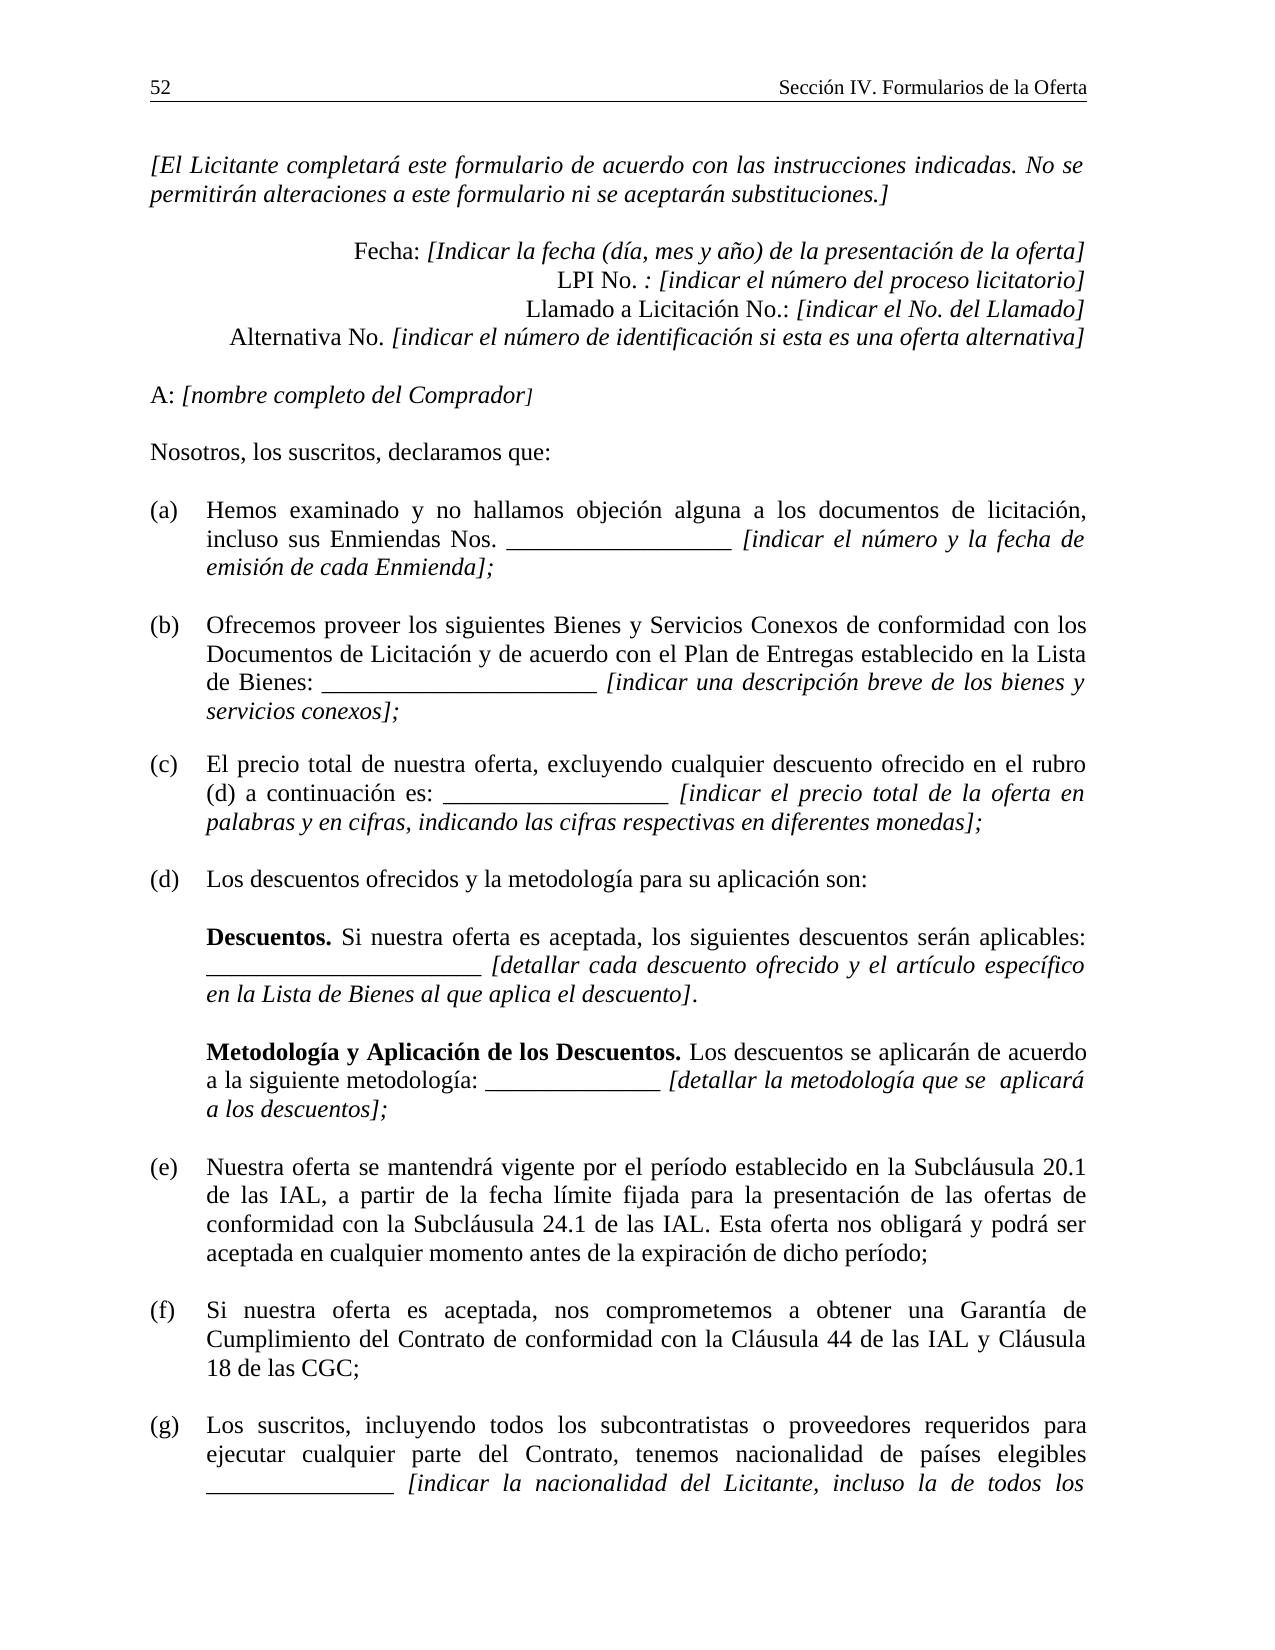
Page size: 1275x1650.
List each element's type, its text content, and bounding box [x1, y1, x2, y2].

text LPI No. : [indicar el número del proceso licitatorio] [150, 265, 1087, 294]
text (e) Nuestra oferta se mantendrá vigente por el período establecido en la Subcláusula 20.1 de las IAL, a partir de la fecha límite fijada para la presentación de las ofertas de conformidad con la Subcláusula 24.1 de las IAL. Esta oferta nos obligará y podrá ser aceptada en cualquier momento antes de la expiración de dicho período; [150, 1152, 1087, 1267]
list Ofrecemos proveer los siguientes Bienes y Servicios Conexos de conformidad con los Documentos de Licitación y de acuerdo con el Plan de Entregas establecido en la Lista de Bienes: ______________________ [indicar una descripción breve de los bienes y servicios conexos]; [150, 610, 1087, 725]
text Metodología y Aplicación de los Descuentos. Los descuentos se aplicarán de acuerdo a la siguiente metodología: ______________ [detallar la metodología que se aplicará a los descuentos]; [150, 1008, 1087, 1123]
list Los descuentos ofrecidos y la metodología para su aplicación son: [150, 864, 1087, 893]
list El precio total de nuestra oferta, excluyendo cualquier descuento ofrecido en el rubro (d) a continuación es: __________________ [indicar el precio total de la oferta en palabras y en cifras, indicando las cifras respectivas en diferentes monedas]; [150, 749, 1087, 835]
text [El Licitante completará este formulario de acuerdo con las instrucciones indicadas. No se permitirán alteraciones a este formulario ni se aceptarán substituciones.] [150, 150, 1087, 207]
text Alternativa No. [indicar el número de identificación si esta es una oferta alternativa] [150, 322, 1087, 351]
list Nosotros, los suscritos, declaramos que: [150, 437, 1087, 466]
list A: [nombre completo del Comprador] [150, 380, 1087, 409]
text Llamado a Licitación No.: [indicar el No. del Llamado] [150, 294, 1087, 322]
list Hemos examinado y no hallamos objeción alguna a los documentos de licitación, incluso sus Enmiendas Nos. __________________ [indicar el número y la fecha de emisión de cada Enmienda]; [150, 495, 1087, 581]
text (f) Si nuestra oferta es aceptada, nos comprometemos a obtener una Garantía de Cumplimiento del Contrato de conformidad con la Cláusula 44 de las IAL y Cláusula 18 de las CGC; [150, 1295, 1087, 1382]
text Fecha: [Indicar la fecha (día, mes y año) de la presentación de la oferta] [150, 236, 1087, 265]
text Descuentos. Si nuestra oferta es aceptada, los siguientes descuentos serán aplicables: ______________________ [detallar cada descuento ofrecido y el artículo específico en la Lista de Bienes al que aplica el descuento]. [150, 922, 1087, 1008]
